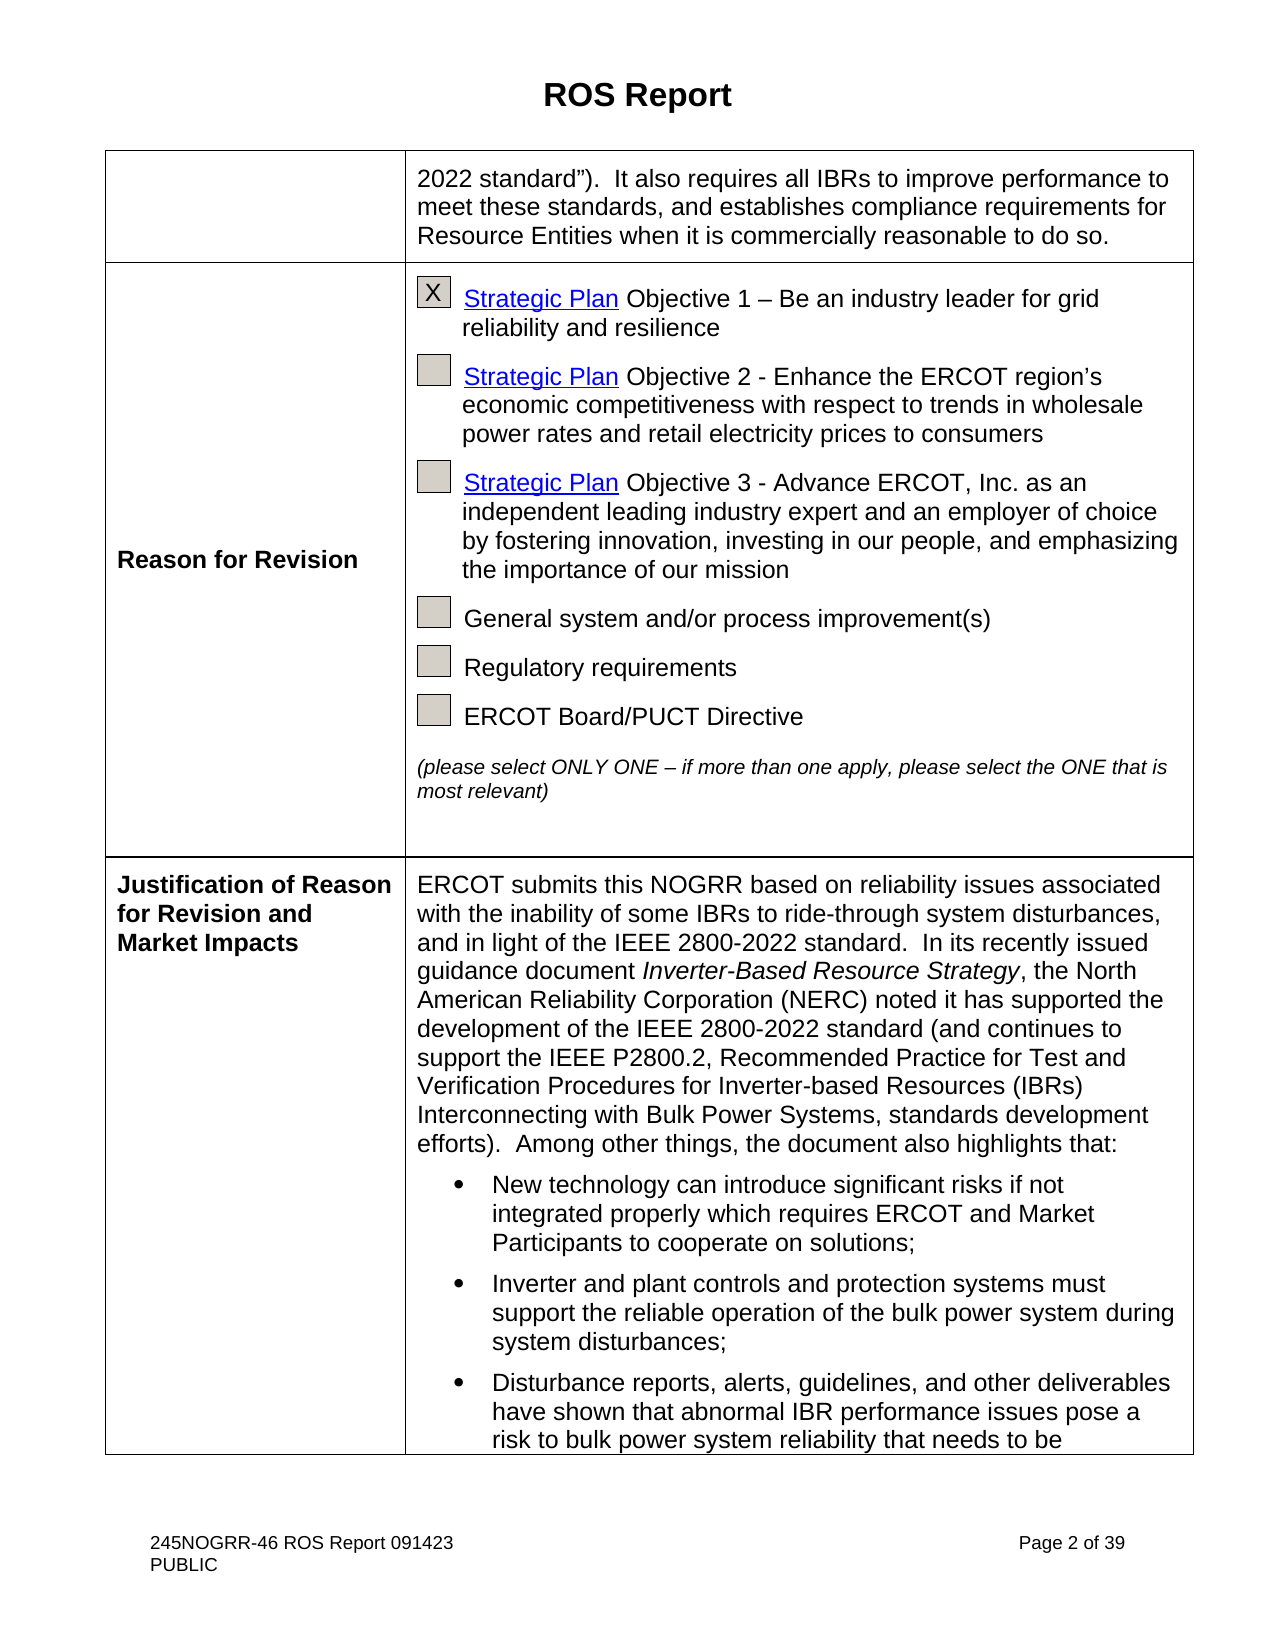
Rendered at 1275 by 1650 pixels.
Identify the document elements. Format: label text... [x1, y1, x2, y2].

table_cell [406, 151, 1193, 262]
table_cell Strategic Plan Objective 1 – Be an industry leader for grid reliability and resilience Strategic Plan Objective 2 - Enhance the ERCOT region’s economic competitiveness with respect to trends in wholesale power rates and retail electricity prices to consumers Strategic Plan Objective 3 - Advance ERCOT, Inc. as an independent leading industry expert and an employer of choice by fostering innovation, investing in our people, and emphasizing the importance of our mission General system and/or process improvement(s) Regulatory requirements ERCOT Board/PUCT Directive (please select ONLY ONE – if more than one apply, please select the ONE that is most relevant) [406, 263, 1193, 856]
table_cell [106, 151, 405, 262]
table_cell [406, 858, 1193, 1454]
table_cell Reason for Revision [106, 263, 405, 856]
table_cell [106, 858, 405, 1454]
